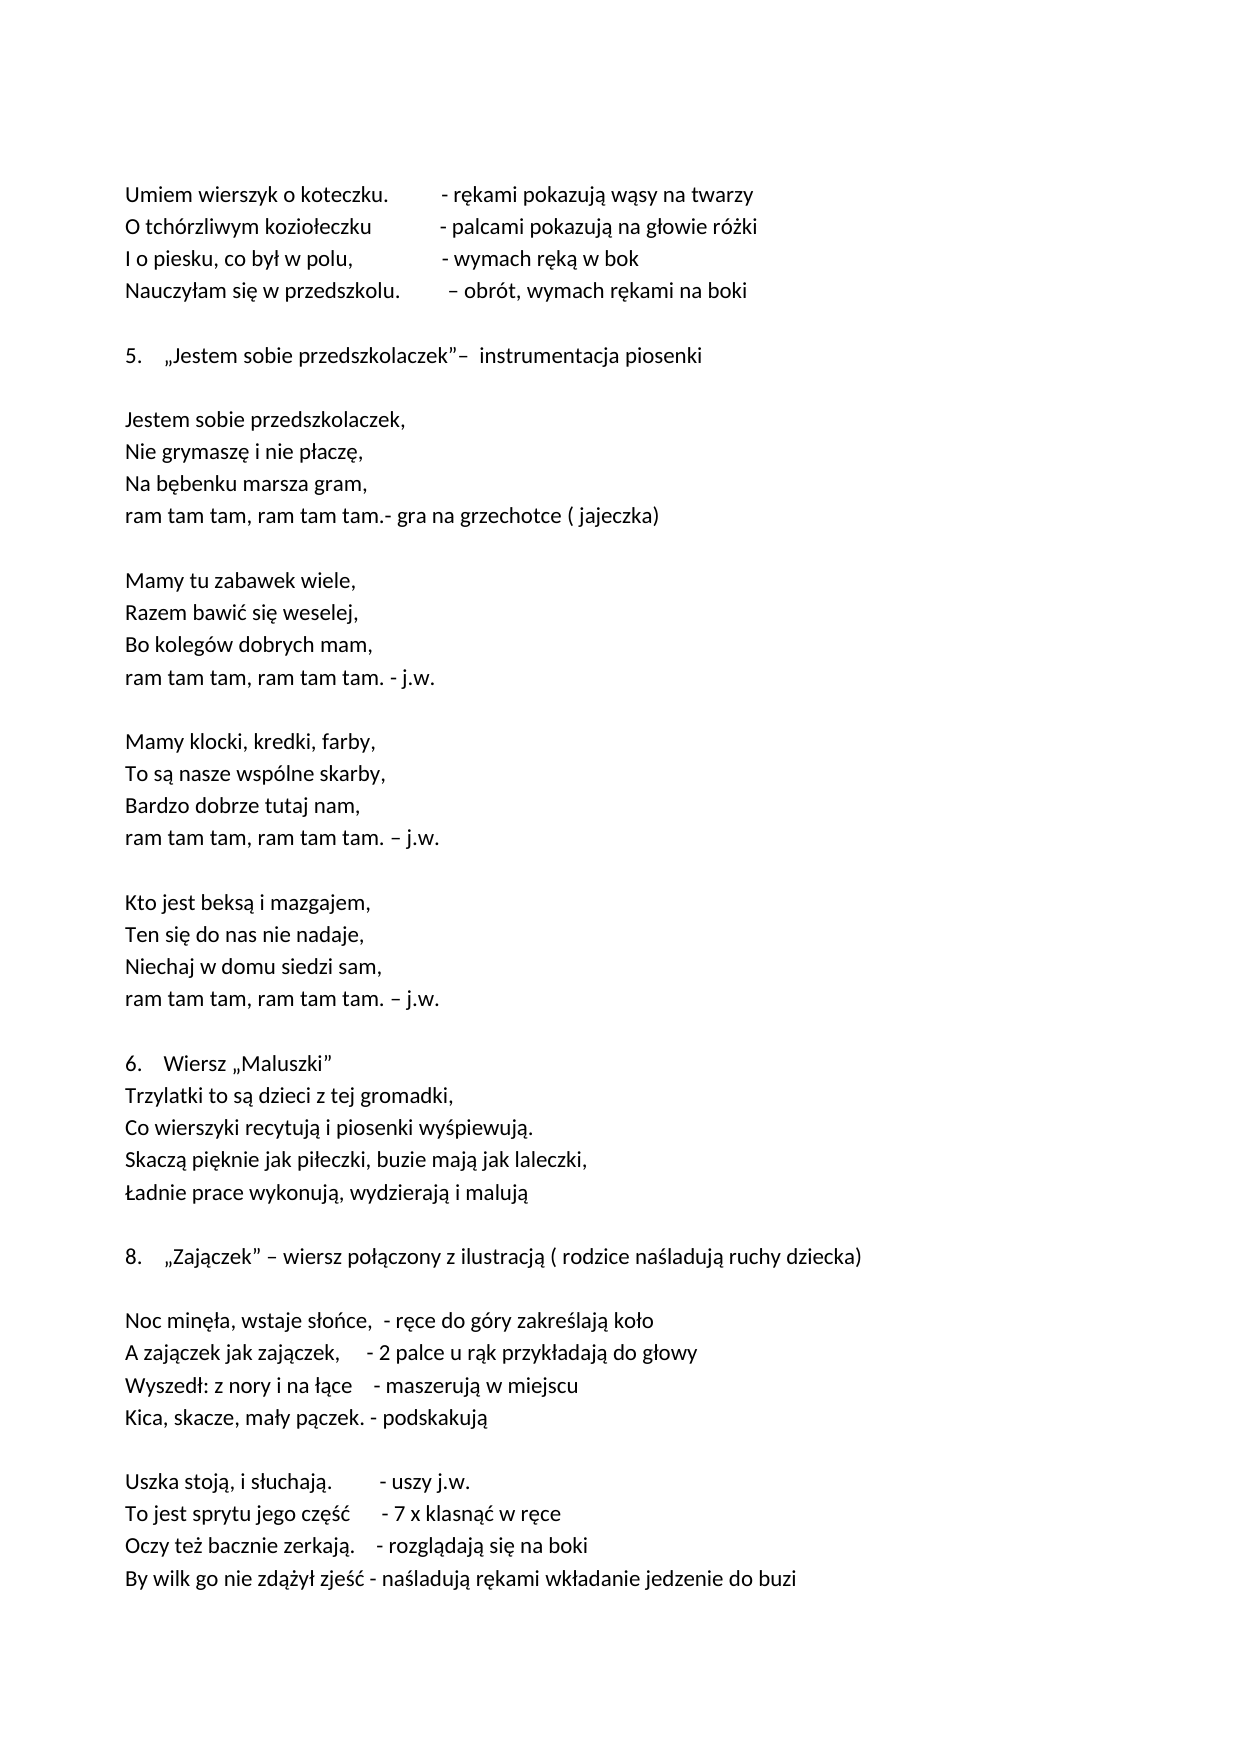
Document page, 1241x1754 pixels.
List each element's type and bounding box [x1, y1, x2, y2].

table_header [125, 148, 1215, 1592]
